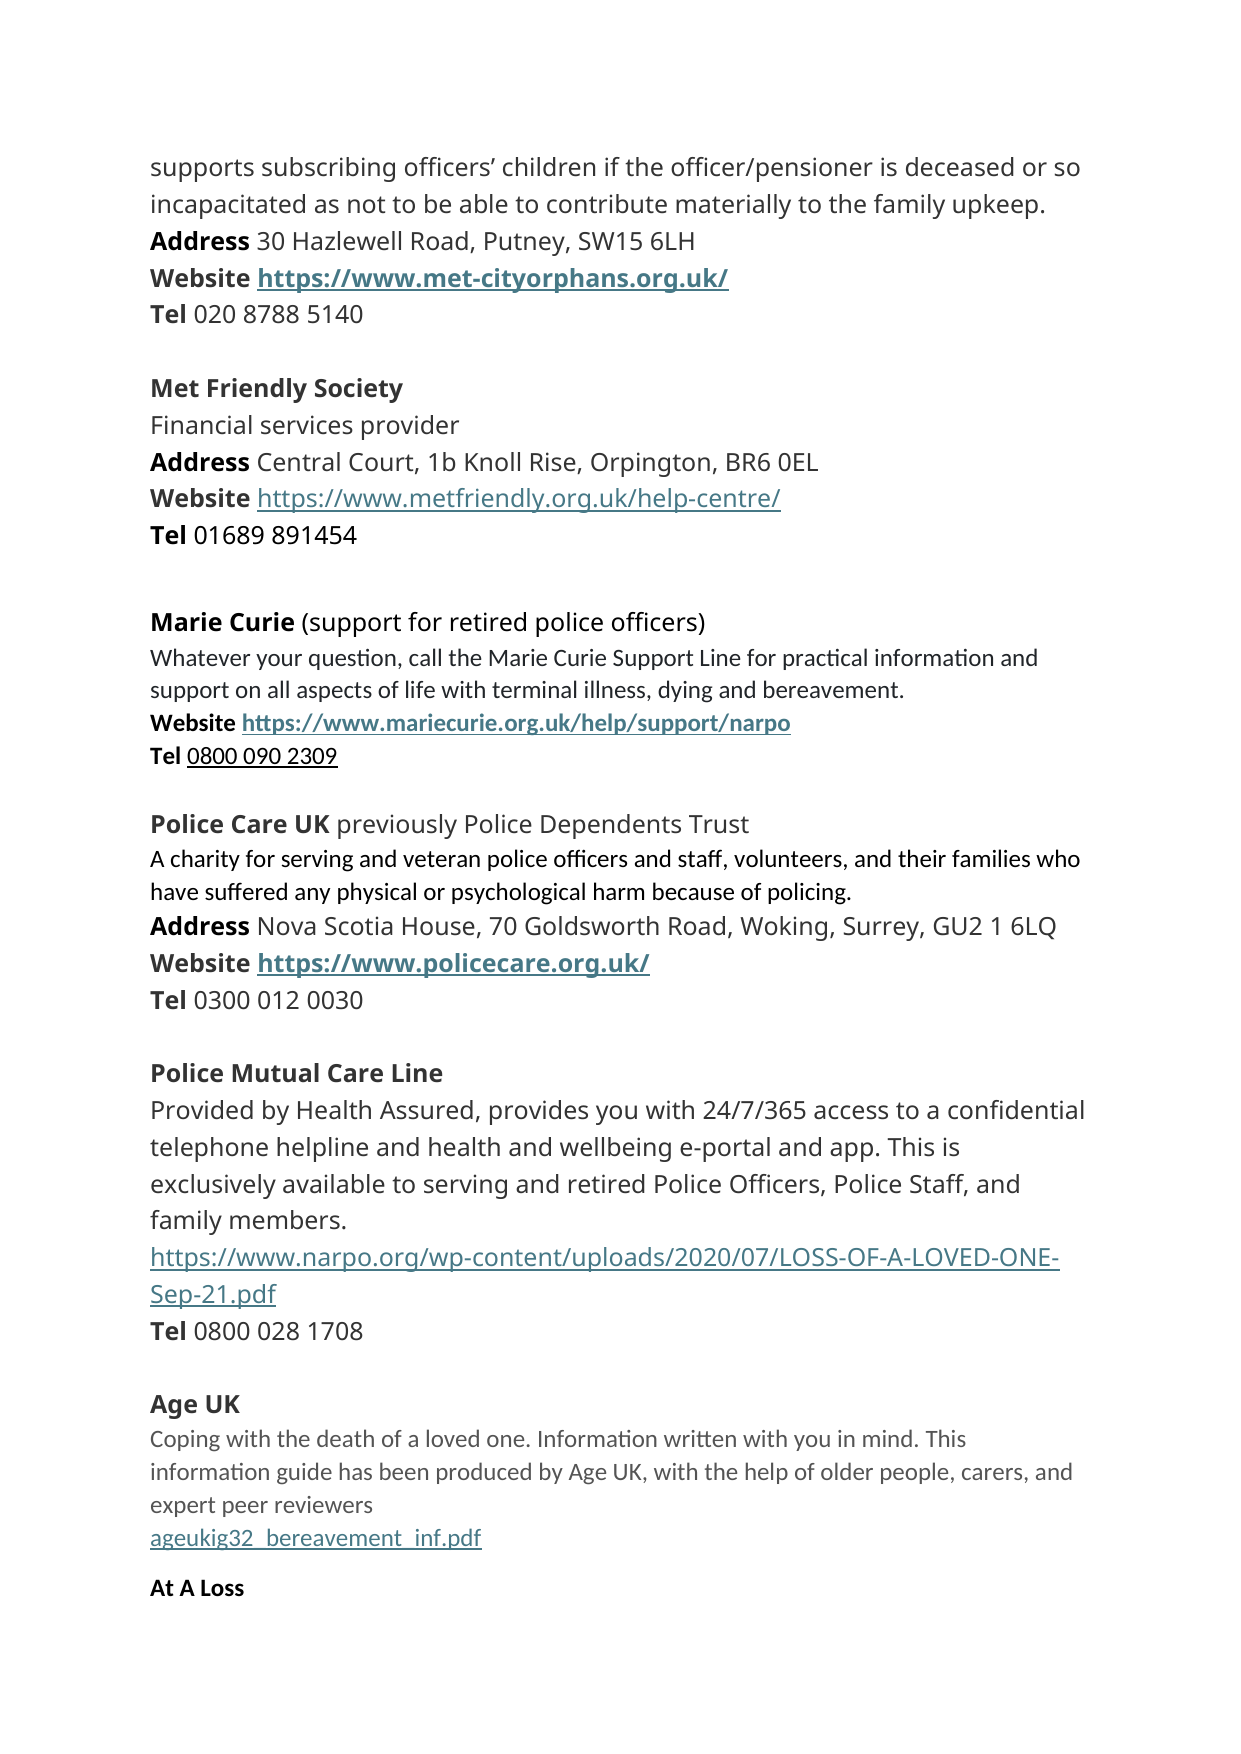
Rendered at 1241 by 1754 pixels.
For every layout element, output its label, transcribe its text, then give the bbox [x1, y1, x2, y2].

text Police Mutual Care Line [150, 1056, 1090, 1090]
text Tel 01689 891454 [150, 518, 1090, 552]
text Website https://www.policecare.org.uk/ [150, 946, 1090, 980]
text Address 30 Hazlewell Road, Putney, SW15 6LH [150, 223, 1090, 258]
text A charity for serving and veteran police officers and staff, volunteers, and their families who have suffered any physical or psychological harm because of policing. [150, 843, 1090, 906]
text Tel 020 8788 5140 [150, 297, 1090, 331]
text ageukig32_bereavement_inf.pdf [150, 1522, 1090, 1553]
text Address Central Court, 1b Knoll Rise, Orpington, BR6 0EL [150, 444, 1090, 478]
text Coping with the death of a loved one. Information written with you in mind. This information guide has been produced by Age UK, with the help of older people, carers, and expert peer reviewers [150, 1424, 1090, 1520]
text Financial services provider [150, 407, 1090, 441]
text Website https://www.mariecurie.org.uk/help/support/narpo [150, 707, 1090, 738]
text supports subscribing officers’ children if the officer/pensioner is deceased or so incapacitated as not to be able to contribute materially to the family upkeep. [150, 150, 1090, 221]
text Met Friendly Society [150, 371, 1090, 405]
text Address Nova Scotia House, 70 Goldsworth Road, Woking, Surrey, GU2 1 6LQ [150, 909, 1090, 943]
text Tel 0800 090 2309 [150, 740, 1090, 771]
text Marie Curie (support for retired police officers) [150, 605, 1090, 639]
text Age UK [150, 1387, 1090, 1421]
text Police Care UK previously Police Dependents Trust [150, 806, 1090, 840]
text Tel 0800 028 1708 [150, 1313, 1090, 1347]
text Whatever your question, call the Marie Curie Support Line for practical information and support on all aspects of life with terminal illness, dying and bereavement. [150, 642, 1090, 705]
text Website https://www.met-cityorphans.org.uk/ [150, 260, 1090, 294]
text Provided by Health Assured, provides you with 24/7/365 access to a confidential telephone helpline and health and wellbeing e-portal and app. This is exclusively available to serving and retired Police Officers, Police Staff, and family members. [150, 1093, 1090, 1237]
text Website https://www.metfriendly.org.uk/help-centre/ [150, 481, 1090, 515]
text Tel 0300 012 0030 [150, 982, 1090, 1016]
text At A Loss [150, 1572, 1090, 1602]
text https://www.narpo.org/wp-content/uploads/2020/07/LOSS-OF-A-LOVED-ONE-Sep-21.pdf [150, 1240, 1090, 1311]
